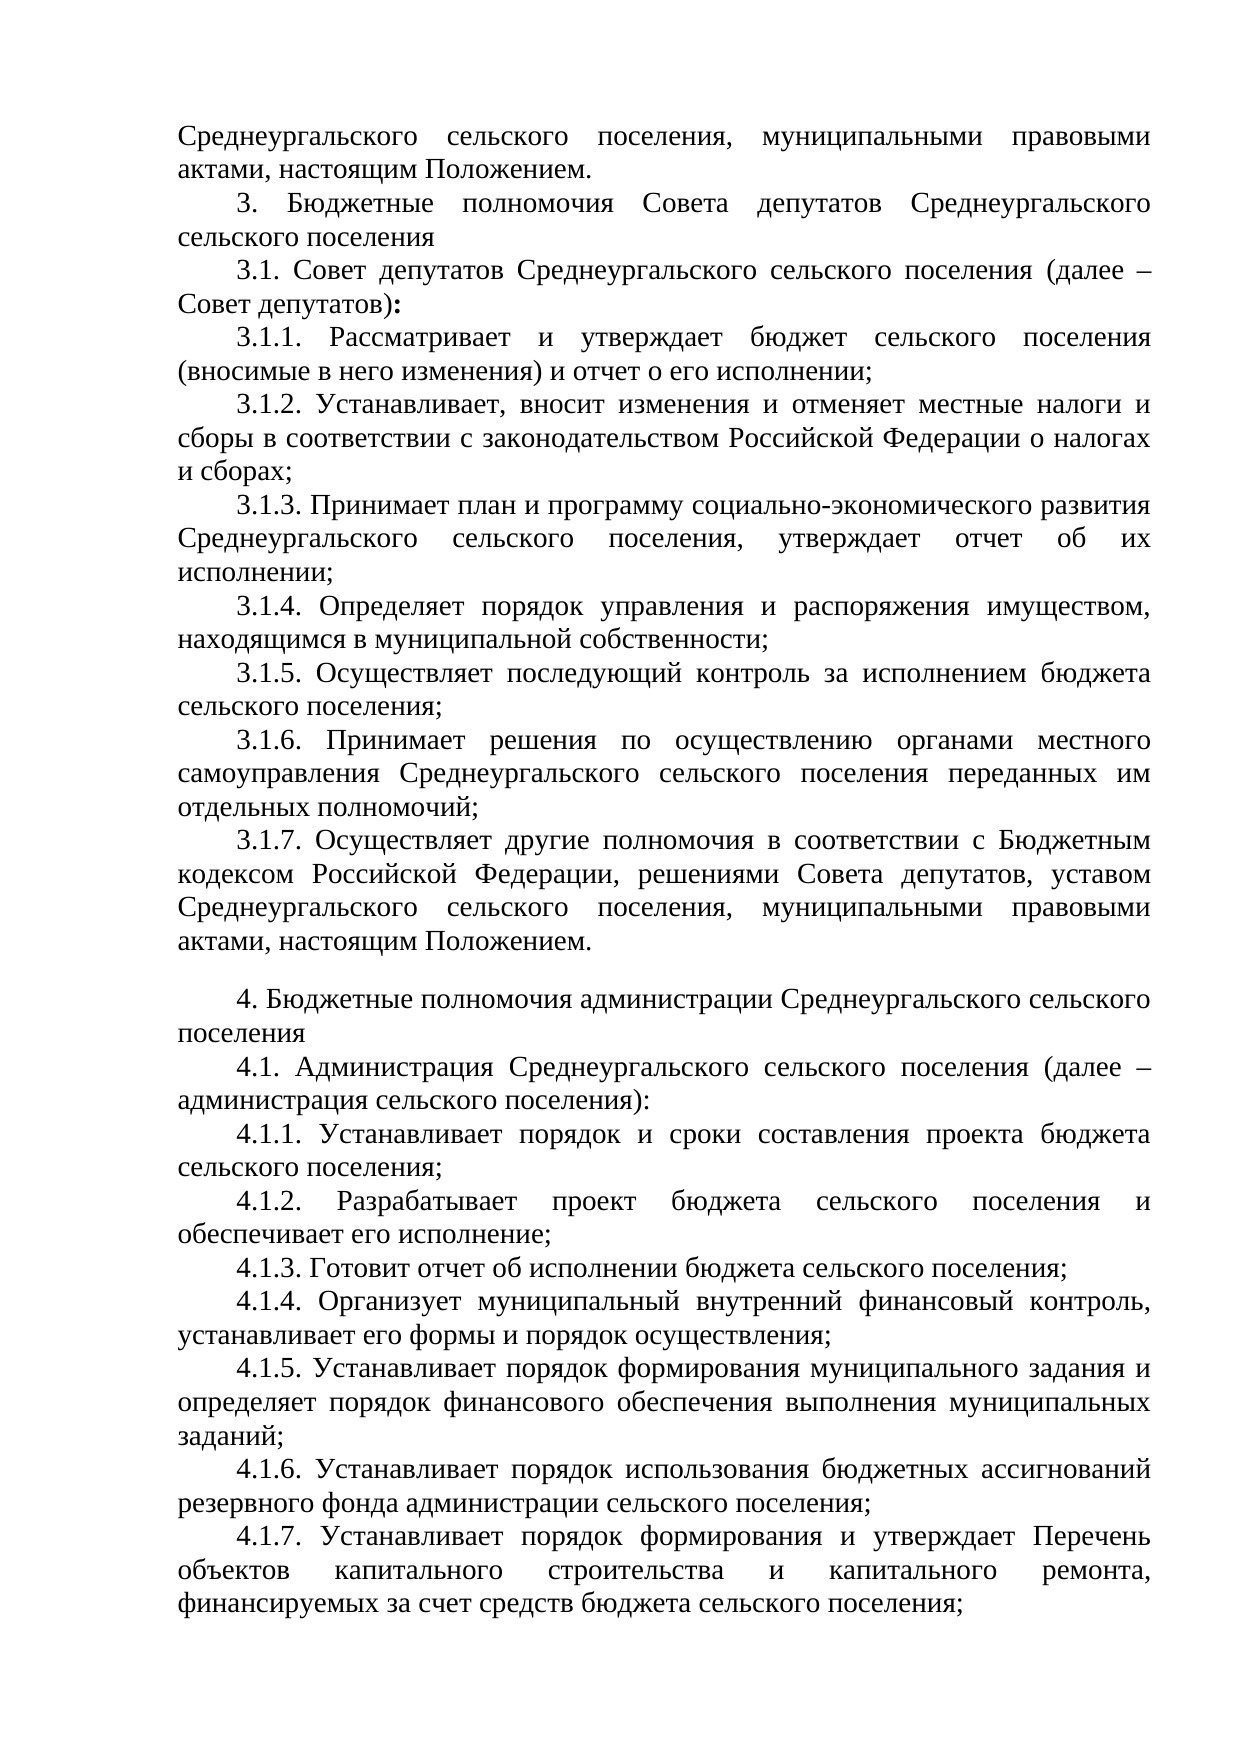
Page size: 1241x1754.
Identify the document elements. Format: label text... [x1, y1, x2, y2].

text 3.1.7. Осуществляет другие полномочия в соответствии с Бюджетным кодексом Российской Федерации, решениями Совета депутатов, уставом Среднеургальского сельского поселения, муниципальными правовыми актами, настоящим Положением. [177, 822, 1152, 957]
text 4.1.3. Готовит отчет об исполнении бюджета сельского поселения; [177, 1250, 1152, 1283]
text 4.1.7. Устанавливает порядок формирования и утверждает Перечень объектов капитального строительства и капитального ремонта, финансируемых за счет средств бюджета сельского поселения; [177, 1518, 1152, 1619]
text 3.1.1. Рассматривает и утверждает бюджет сельского поселения (вносимые в него изменения) и отчет о его исполнении; [177, 319, 1152, 386]
text 3.1.4. Определяет порядок управления и распоряжения имуществом, находящимся в муниципальной собственности; [177, 588, 1152, 655]
text 3.1.3. Принимает план и программу социально-экономического развития Среднеургальского сельского поселения, утверждает отчет об их исполнении; [177, 487, 1152, 588]
text 3. Бюджетные полномочия Совета депутатов Среднеургальского сельского поселения [177, 185, 1152, 252]
text 3.1. Совет депутатов Среднеургальского сельского поселения (далее – Совет депутатов): [177, 252, 1152, 319]
text 3.1.6. Принимает решения по осуществлению органами местного самоуправления Среднеургальского сельского поселения переданных им отдельных полномочий; [177, 722, 1152, 822]
text 4.1.4. Организует муниципальный внутренний финансовый контроль, устанавливает его формы и порядок осуществления; [177, 1283, 1152, 1351]
text 3.1.5. Осуществляет последующий контроль за исполнением бюджета сельского поселения; [177, 655, 1152, 722]
text 3.1.2. Устанавливает, вносит изменения и отменяет местные налоги и сборы в соответствии с законодательством Российской Федерации о налогах и сборах; [177, 386, 1152, 487]
text 4.1.1. Устанавливает порядок и сроки составления проекта бюджета сельского поселения; [177, 1116, 1152, 1183]
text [177, 118, 1152, 185]
text 4.1.5. Устанавливает порядок формирования муниципального задания и определяет порядок финансового обеспечения выполнения муниципальных заданий; [177, 1351, 1152, 1451]
text 4.1.2. Разрабатывает проект бюджета сельского поселения и обеспечивает его исполнение; [177, 1183, 1152, 1250]
text 4.1. Администрация Среднеургальского сельского поселения (далее – администрация сельского поселения): [177, 1049, 1152, 1116]
text 4.1.6. Устанавливает порядок использования бюджетных ассигнований резервного фонда администрации сельского поселения; [177, 1451, 1152, 1518]
text 4. Бюджетные полномочия администрации Среднеургальского сельского поселения [177, 982, 1152, 1049]
